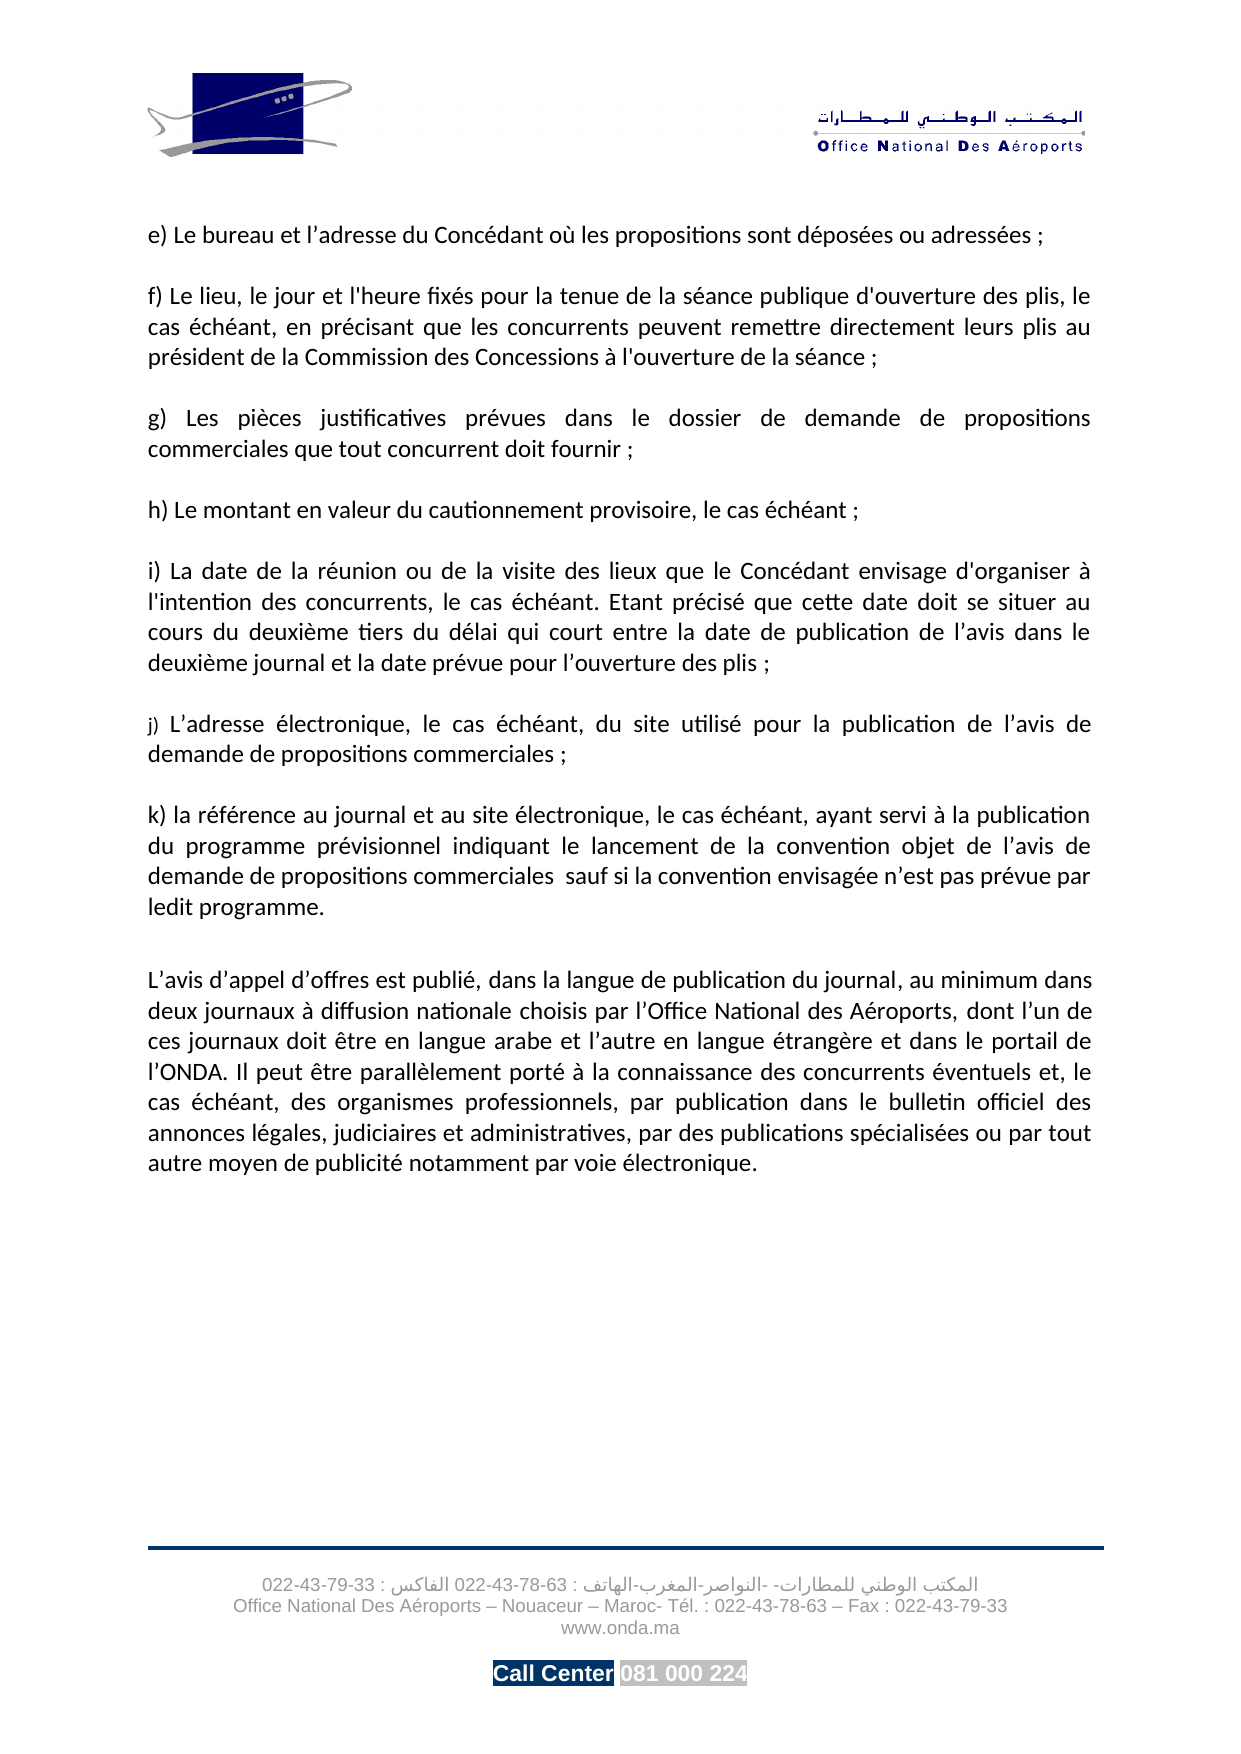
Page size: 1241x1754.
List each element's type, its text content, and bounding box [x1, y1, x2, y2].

text j) L’adresse électronique, le cas échéant, du site utilisé pour la publication de l’avis de demande de propositions commerciales ; [148, 708, 1093, 769]
text f) Le lieu, le jour et l'heure fixés pour la tenue de la séance publique d'ouverture des plis, le cas échéant, en précisant que les concurrents peuvent remettre directement leurs plis au président de la Commission des Concessions à l'ouverture de la séance ; [148, 280, 1093, 372]
text L’avis d’appel d’offres est publié, dans la langue de publication du journal, au minimum dans deux journaux à diffusion nationale choisis par l’Office National des Aéroports, dont l’un de ces journaux doit être en langue arabe et l’autre en langue étrangère et dans le portail de l’ONDA. Il peut être parallèlement porté à la connaissance des concurrents éventuels et, le cas échéant, des organismes professionnels, par publication dans le bulletin officiel des annonces légales, judiciaires et administratives, par des publications spécialisées ou par tout autre moyen de publicité notamment par voie électronique. [148, 964, 1093, 1178]
text i) La date de la réunion ou de la visite des lieux que le Concédant envisage d'organiser à l'intention des concurrents, le cas échéant. Etant précisé que cette date doit se situer au cours du deuxième tiers du délai qui court entre la date de publication de l’avis dans le deuxième journal et la date prévue pour l’ouverture des plis ; [148, 555, 1093, 677]
text e) Le bureau et l’adresse du Concédant où les propositions sont déposées ou adressées ; [148, 219, 1093, 250]
picture [147, 73, 1085, 157]
text k) la référence au journal et au site électronique, le cas échéant, ayant servi à la publication du programme prévisionnel indiquant le lancement de la convention objet de l’avis de demande de propositions commerciales sauf si la convention envisagée n’est pas prévue par ledit programme. [148, 799, 1093, 921]
text h) Le montant en valeur du cautionnement provisoire, le cas échéant ; [148, 494, 1093, 524]
text g) Les pièces justificatives prévues dans le dossier de demande de propositions commerciales que tout concurrent doit fournir ; [148, 402, 1093, 463]
